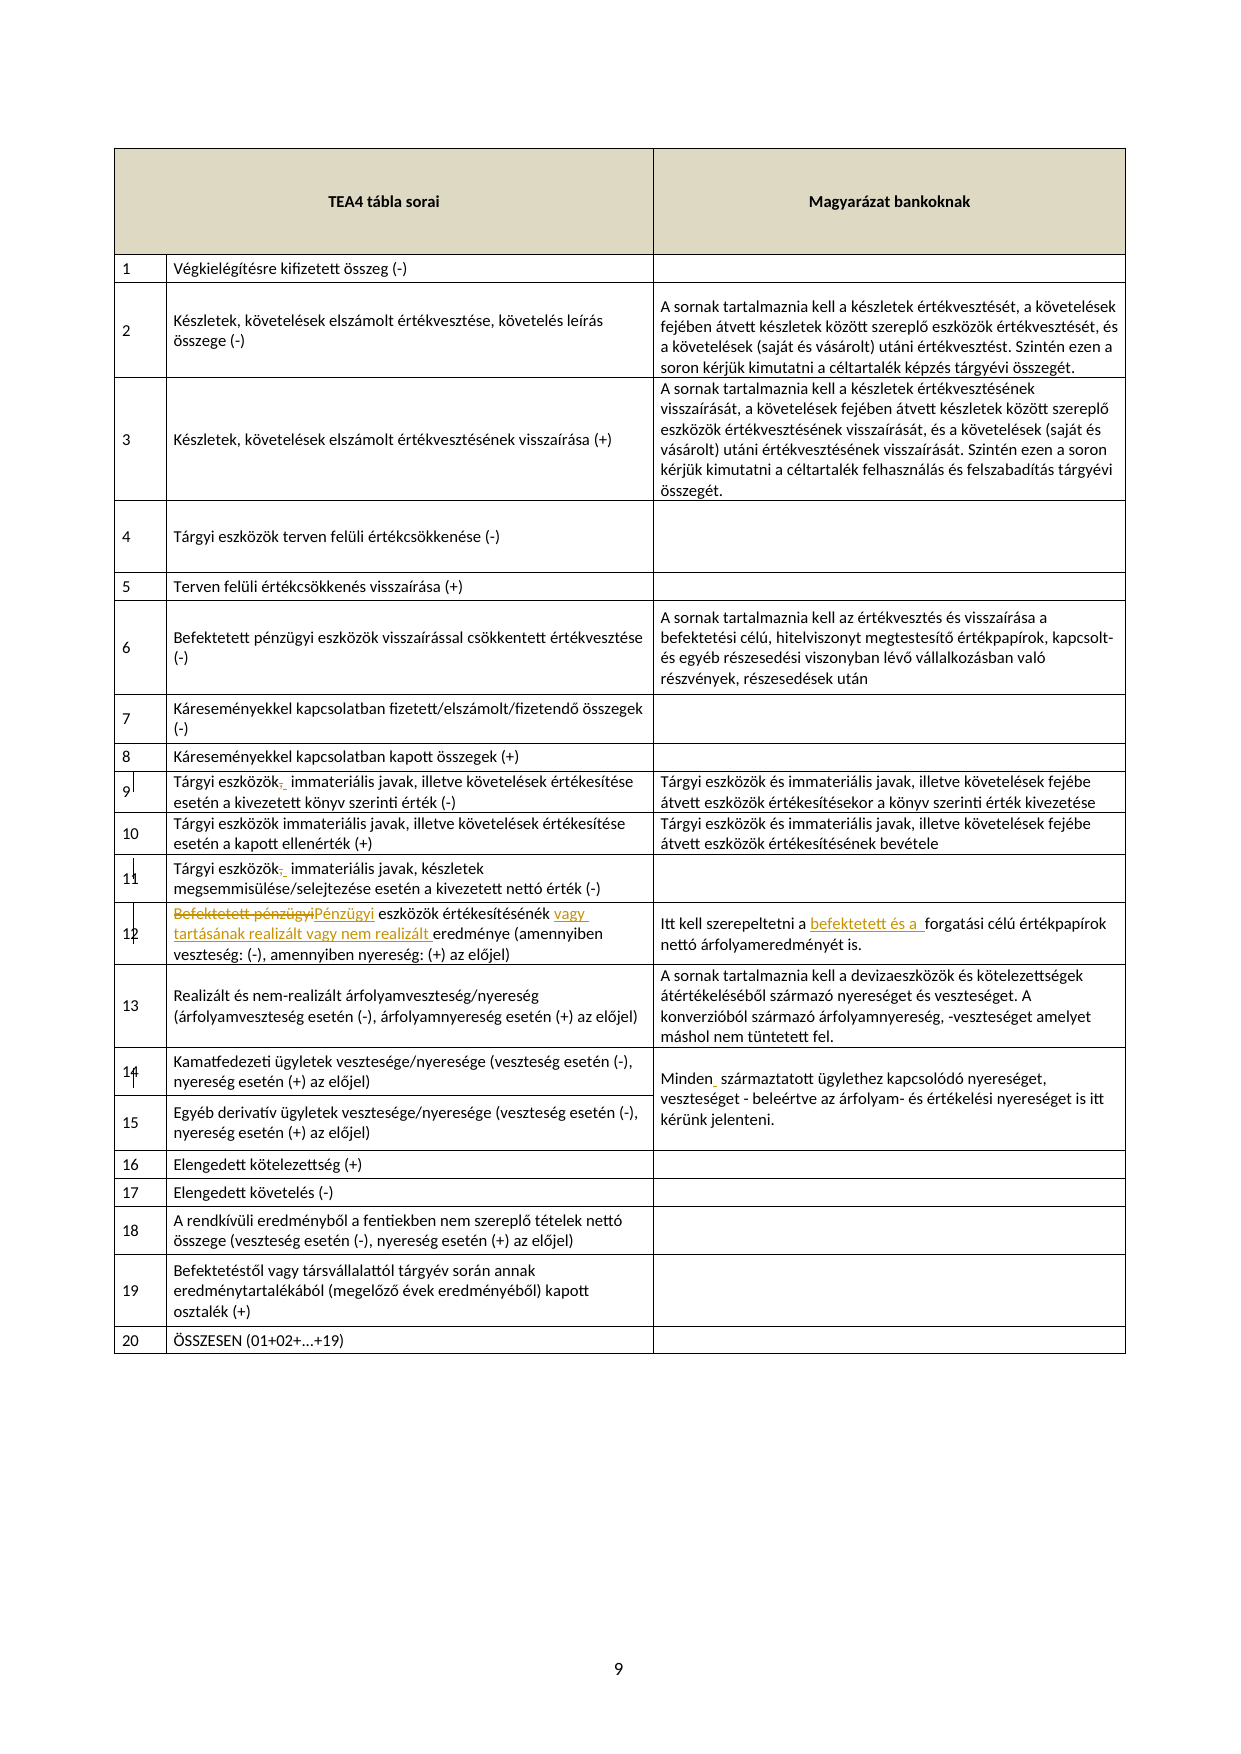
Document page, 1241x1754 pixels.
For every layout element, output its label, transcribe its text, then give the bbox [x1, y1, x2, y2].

table_cell ÖSSZESEN (01+02+...+19) [167, 1327, 653, 1353]
table_cell Készletek, követelések elszámolt értékvesztése, követelés leírás összege (-) [167, 283, 653, 377]
table_header TEA4 tábla sorai [115, 149, 653, 254]
table_cell eszközök értékesítésénék eredménye (amennyiben veszteség: (-), amennyiben nyereség: (+) az előjel) [167, 903, 653, 964]
table_cell 17 [115, 1179, 166, 1206]
table_cell Tárgyi eszközök terven felüli értékcsökkenése (-) [167, 501, 653, 572]
table_cell Végkielégítésre kifizetett összeg (-) [167, 255, 653, 282]
table_cell Tárgyi eszközök immateriális javak, illetve követelések értékesítése esetén a kapott ellenérték (+) [167, 813, 653, 854]
table_cell 1 [115, 255, 166, 282]
table_cell [654, 573, 1125, 600]
table_cell Tárgyi eszközök immateriális javak, illetve követelések értékesítése esetén a kivezetett könyv szerinti érték (-) [167, 772, 653, 812]
table_cell 11 [115, 855, 166, 902]
table_cell 16 [115, 1151, 166, 1178]
table_cell 7 [115, 695, 166, 742]
table_cell [654, 695, 1125, 742]
table_cell 14 [115, 1048, 166, 1095]
table_cell 9 [115, 772, 166, 812]
table_cell 15 [115, 1096, 166, 1150]
table_cell 10 [115, 813, 166, 854]
table_cell A sornak tartalmaznia kell a készletek értékvesztését, a követelések fejében átvett készletek között szereplő eszközök értékvesztését, és a követelések (saját és vásárolt) utáni értékvesztést. Szintén ezen a soron kérjük kimutatni a céltartalék képzés tárgyévi összegét. [654, 283, 1125, 377]
table_cell Tárgyi eszközök és immateriális javak, illetve követelések fejébe átvett eszközök értékesítésének bevétele [654, 813, 1125, 854]
table_cell Befektetéstől vagy társvállalattól tárgyév során annak eredménytartalékából (megelőző évek eredményéből) kapott osztalék (+) [167, 1255, 653, 1326]
table_cell 5 [115, 573, 166, 600]
table_cell A sornak tartalmaznia kell a devizaeszközök és kötelezettségek átértékeléséből származó nyereséget és veszteséget. A konverzióból származó árfolyamnyereség, -veszteséget amelyet máshol nem tüntetett fel. [654, 965, 1125, 1047]
table_cell Tárgyi eszközök és immateriális javak, illetve követelések fejébe átvett eszközök értékesítésekor a könyv szerinti érték kivezetése [654, 772, 1125, 812]
table_cell 8 [115, 744, 166, 771]
table_cell 20 [115, 1327, 166, 1353]
table_cell [654, 1207, 1125, 1254]
table_cell 13 [115, 965, 166, 1047]
table_cell 6 [115, 601, 166, 694]
table_cell A rendkívüli eredményből a fentiekben nem szereplő tételek nettó összege (veszteség esetén (-), nyereség esetén (+) az előjel) [167, 1207, 653, 1254]
table_cell Elengedett követelés (-) [167, 1179, 653, 1206]
table_cell Minden származtatott ügylethez kapcsolódó nyereséget, veszteséget - beleértve az árfolyam- és értékelési nyereséget is itt kérünk jelenteni. [654, 1048, 1125, 1150]
table_cell Elengedett kötelezettség (+) [167, 1151, 653, 1178]
table_cell Itt kell szerepeltetni a forgatási célú értékpapírok nettó árfolyameredményét is. [654, 903, 1125, 964]
table_header Magyarázat bankoknak [654, 149, 1125, 254]
table_cell 12 [115, 903, 166, 964]
table_cell Kamatfedezeti ügyletek vesztesége/nyeresége (veszteség esetén (-), nyereség esetén (+) az előjel) [167, 1048, 653, 1095]
table_cell Befektetett pénzügyi eszközök visszaírással csökkentett értékvesztése (-) [167, 601, 653, 694]
table_cell 19 [115, 1255, 166, 1326]
table_cell Egyéb derivatív ügyletek vesztesége/nyeresége (veszteség esetén (-), nyereség esetén (+) az előjel) [167, 1096, 653, 1150]
table_cell [654, 855, 1125, 902]
table_cell [654, 1151, 1125, 1178]
table_cell [654, 255, 1125, 282]
table_cell [654, 501, 1125, 572]
table_cell [654, 1255, 1125, 1326]
table_cell Realizált és nem-realizált árfolyamveszteség/nyereség (árfolyamveszteség esetén (-), árfolyamnyereség esetén (+) az előjel) [167, 965, 653, 1047]
table_cell [654, 1179, 1125, 1206]
table_cell A sornak tartalmaznia kell a készletek értékvesztésének visszaírását, a követelések fejében átvett készletek között szereplő eszközök értékvesztésének visszaírását, és a követelések (saját és vásárolt) utáni értékvesztésének visszaírását. Szintén ezen a soron kérjük kimutatni a céltartalék felhasználás és felszabadítás tárgyévi összegét. [654, 378, 1125, 500]
table_cell Készletek, követelések elszámolt értékvesztésének visszaírása (+) [167, 378, 653, 500]
table_cell 3 [115, 378, 166, 500]
table_cell A sornak tartalmaznia kell az értékvesztés és visszaírása a befektetési célú, hitelviszonyt megtestesítő értékpapírok, kapcsolt- és egyéb részesedési viszonyban lévő vállalkozásban való részvények, részesedések után [654, 601, 1125, 694]
table_cell 18 [115, 1207, 166, 1254]
table_cell Káreseményekkel kapcsolatban fizetett/elszámolt/fizetendő összegek (-) [167, 695, 653, 742]
table_cell Terven felüli értékcsökkenés visszaírása (+) [167, 573, 653, 600]
table_cell 2 [115, 283, 166, 377]
table_cell Káreseményekkel kapcsolatban kapott összegek (+) [167, 744, 653, 771]
table_cell Tárgyi eszközök immateriális javak, készletek megsemmisülése/selejtezése esetén a kivezetett nettó érték (-) [167, 855, 653, 902]
table_cell [654, 744, 1125, 771]
table_cell 4 [115, 501, 166, 572]
table_cell [654, 1327, 1125, 1353]
